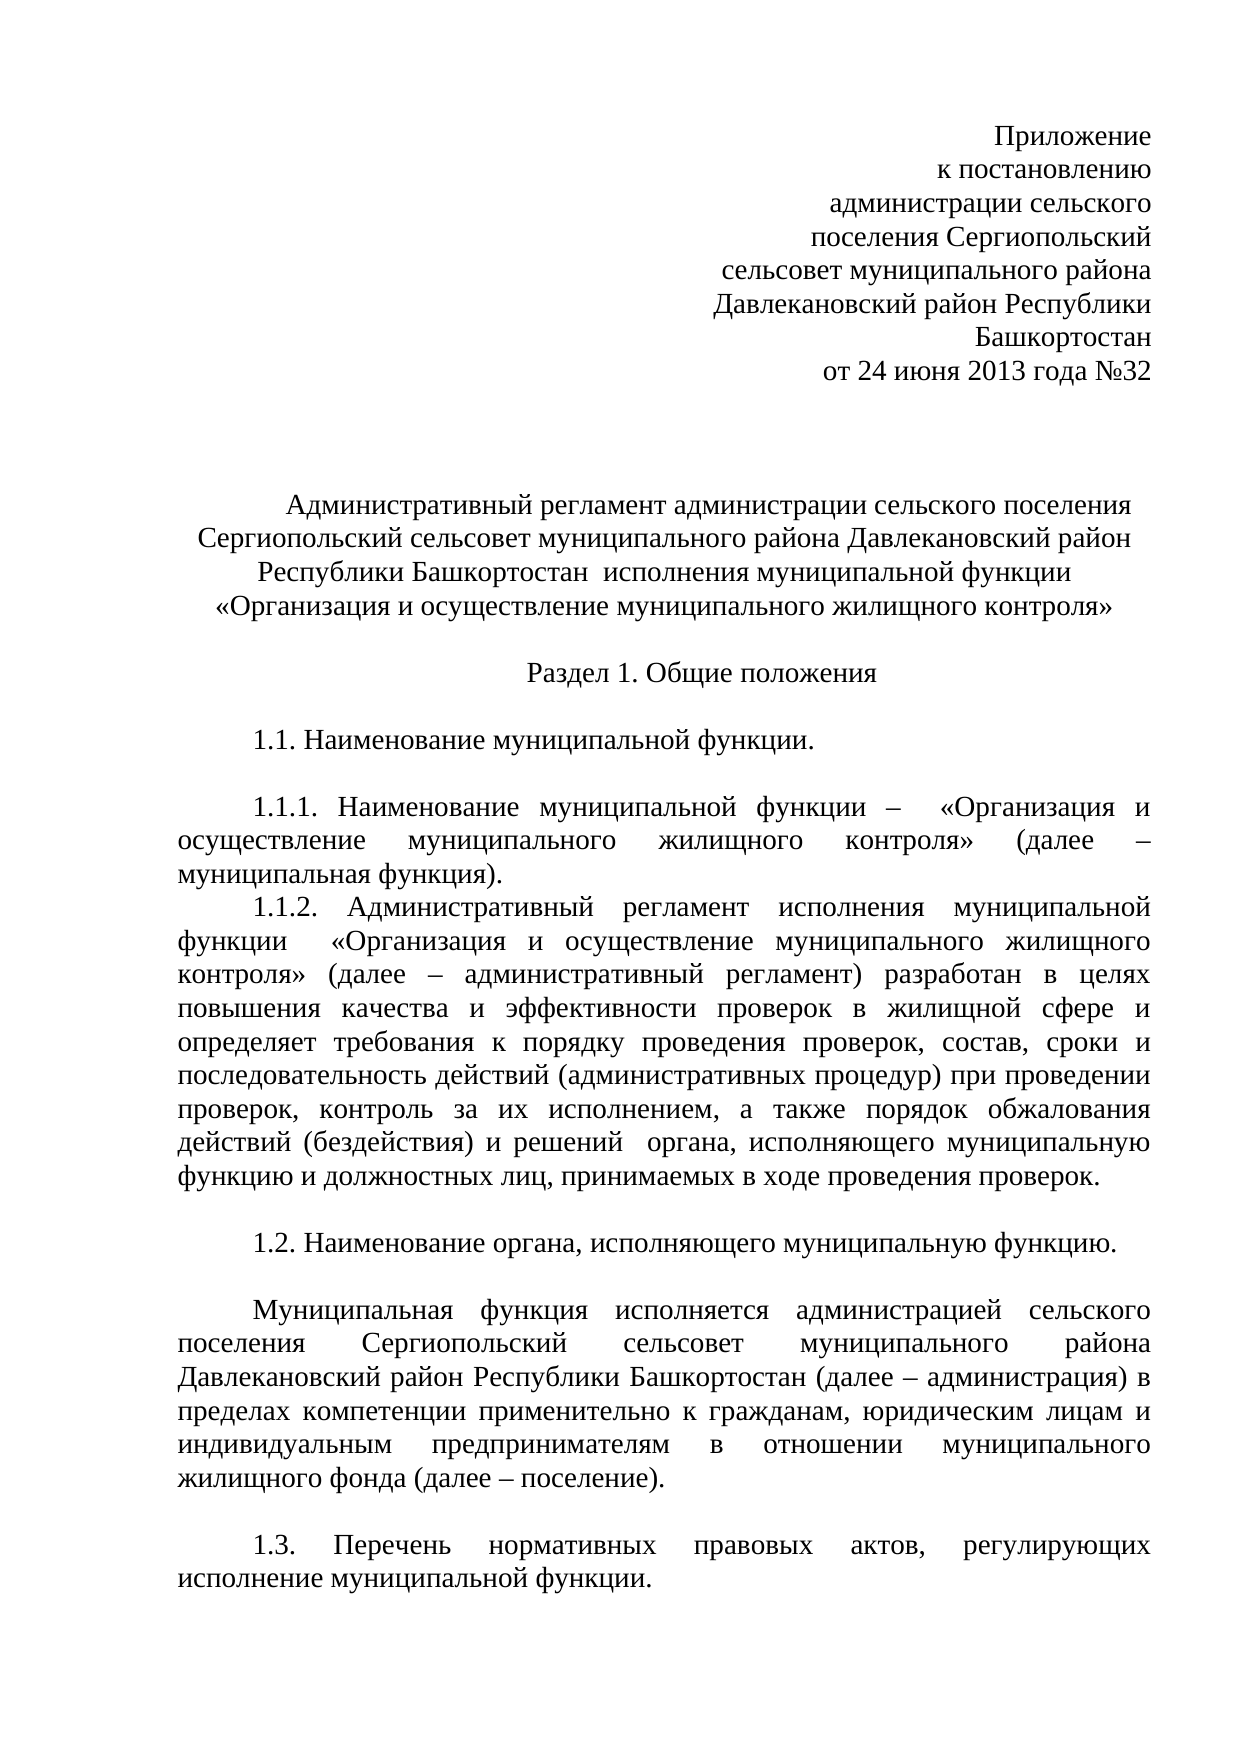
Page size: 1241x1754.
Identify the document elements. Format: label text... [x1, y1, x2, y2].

text к постановлению администрации сельского поселения Сергиопольский сельсовет муниципального района Давлекановский район Республики Башкортостан [702, 152, 1152, 353]
text 1.1. Наименование муниципальной функции. [177, 722, 1152, 755]
text Раздел 1. Общие положения [177, 655, 1152, 688]
text 1.1.1. Наименование муниципальной функции – «Организация и осуществление муниципального жилищного контроля» (далее – муниципальная функция). [177, 789, 1152, 889]
text Муниципальная функция исполняется администрацией сельского поселения Сергиопольский сельсовет муниципального района Давлекановский район Республики Башкортостан (далее – администрация) в пределах компетенции применительно к гражданам, юридическим лицам и индивидуальным предпринимателям в отношении муниципального жилищного фонда (далее – поселение). [177, 1292, 1152, 1493]
text Административный регламент администрации сельского поселения Сергиопольский сельсовет муниципального района Давлекановский район Республики Башкортостан исполнения муниципальной функции «Организация и осуществление муниципального жилищного контроля» [177, 487, 1152, 621]
text 1.1.2. Административный регламент исполнения муниципальной функции «Организация и осуществление муниципального жилищного контроля» (далее – административный регламент) разработан в целях повышения качества и эффективности проверок в жилищной сфере и определяет требования к порядку проведения проверок, состав, сроки и последовательность действий (административных процедур) при проведении проверок, контроль за их исполнением, а также порядок обжалования действий (бездействия) и решений органа, исполняющего муниципальную функцию и должностных лиц, принимаемых в ходе проведения проверок. [177, 889, 1152, 1191]
text Приложение [702, 118, 1152, 152]
text от 24 июня 2013 года №32 [702, 353, 1152, 386]
text 1.2. Наименование органа, исполняющего муниципальную функцию. [177, 1225, 1152, 1258]
text 1.3. Перечень нормативных правовых актов, регулирующих исполнение муниципальной функции. [177, 1527, 1152, 1594]
